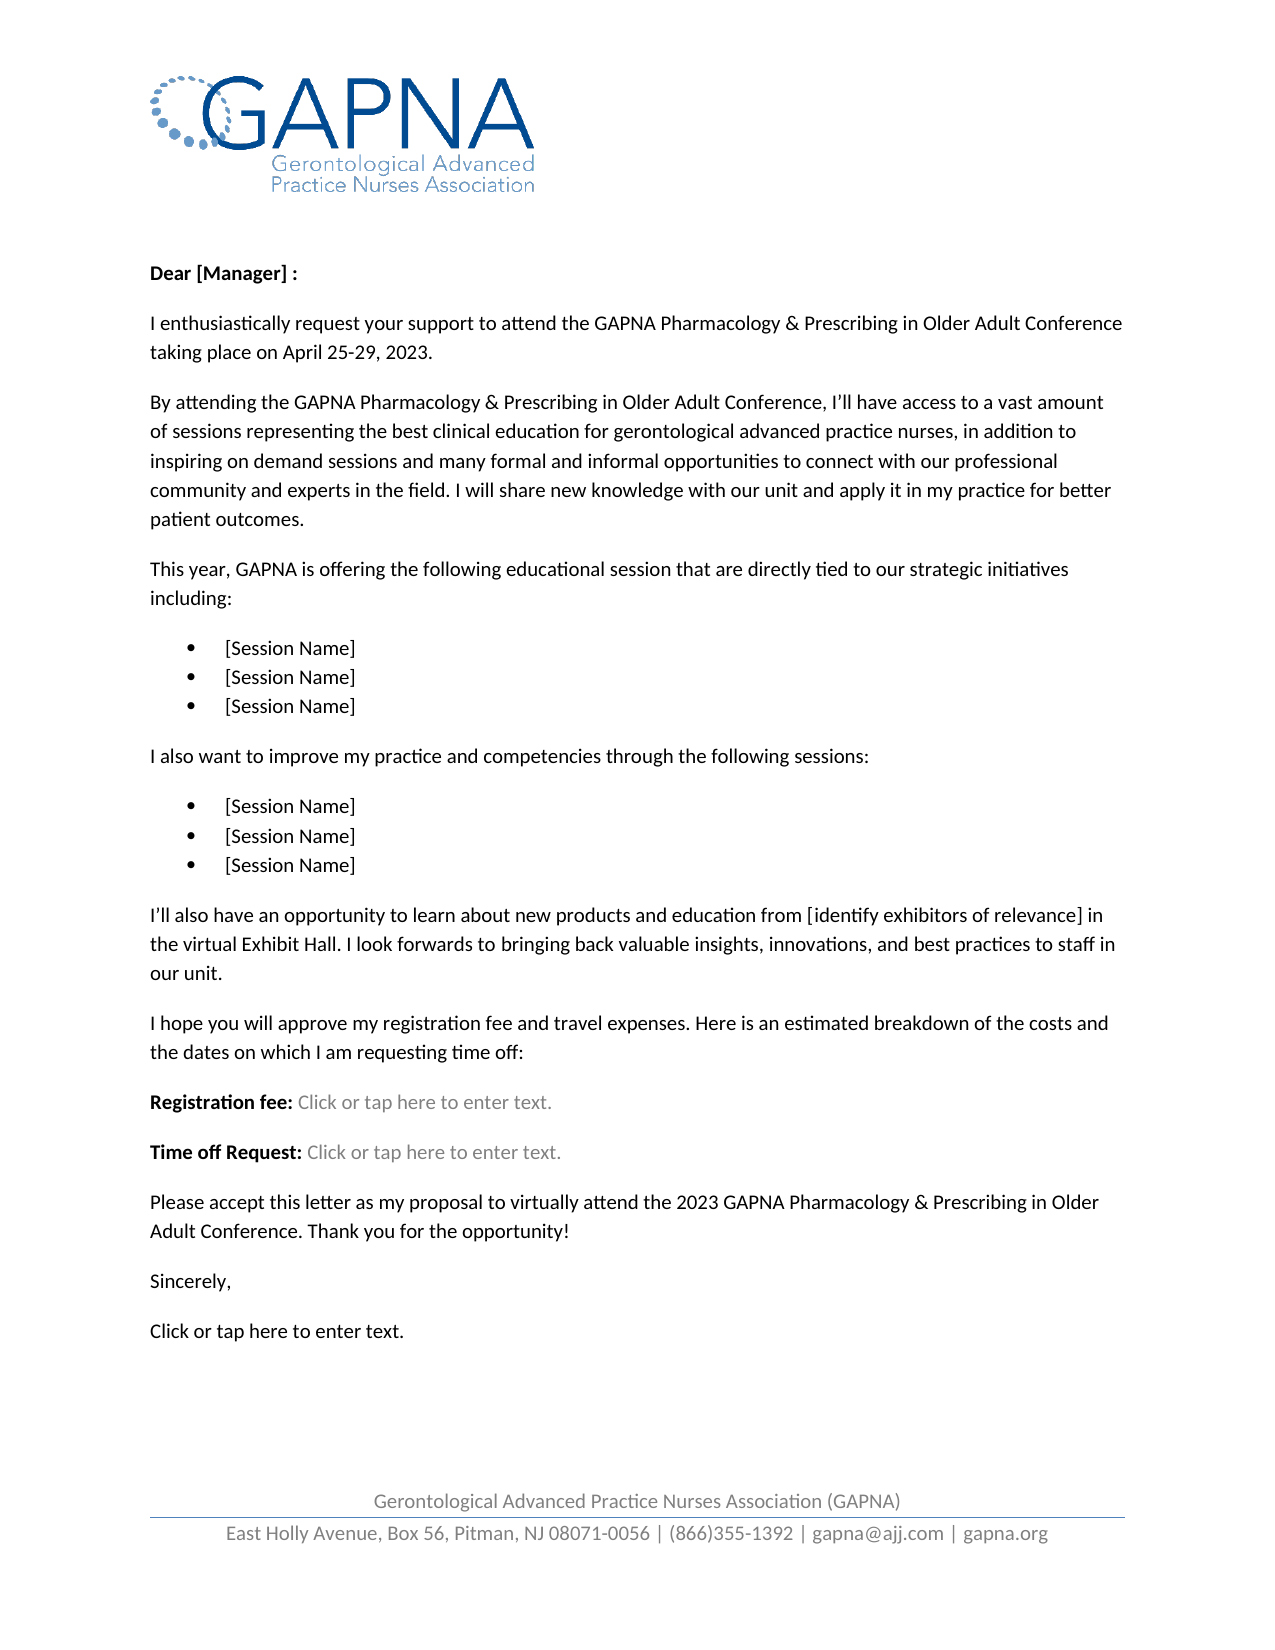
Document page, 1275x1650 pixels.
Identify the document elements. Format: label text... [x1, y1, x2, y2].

text I hope you will approve my registration fee and travel expenses. Here is an estimated breakdown of the costs and the dates on which I am requesting time off: [150, 1010, 1125, 1065]
text Time off Request: [150, 1139, 1125, 1165]
text This year, GAPNA is offering the following educational session that are directly tied to our strategic initiatives including: [150, 556, 1125, 611]
picture [150, 76, 534, 192]
text Sincerely, [150, 1269, 1125, 1294]
text I also want to improve my practice and competencies through the following sessions: [150, 744, 1125, 769]
text I enthusiastically request your support to attend the GAPNA Pharmacology & Prescribing in Older Adult Conference taking place on April 25-29, 2023. [150, 310, 1125, 365]
text Dear : [150, 260, 1125, 286]
text Please accept this letter as my proposal to virtually attend the 2023 GAPNA Pharmacology & Prescribing in Older Adult Conference. Thank you for the opportunity! [150, 1189, 1125, 1244]
text I’ll also have an opportunity to learn about new products and education from [] in the virtual Exhibit Hall. I look forwards to bringing back valuable insights, innovations, and best practices to staff in our unit. [150, 902, 1125, 986]
text Registration fee: [150, 1089, 1125, 1115]
text By attending the GAPNA Pharmacology & Prescribing in Older Adult Conference, I’ll have access to a vast amount of sessions representing the best clinical education for gerontological advanced practice nurses, in addition to inspiring on demand sessions and many formal and informal opportunities to connect with our professional community and experts in the field. I will share new knowledge with our unit and apply it in my practice for better patient outcomes. [150, 389, 1125, 532]
